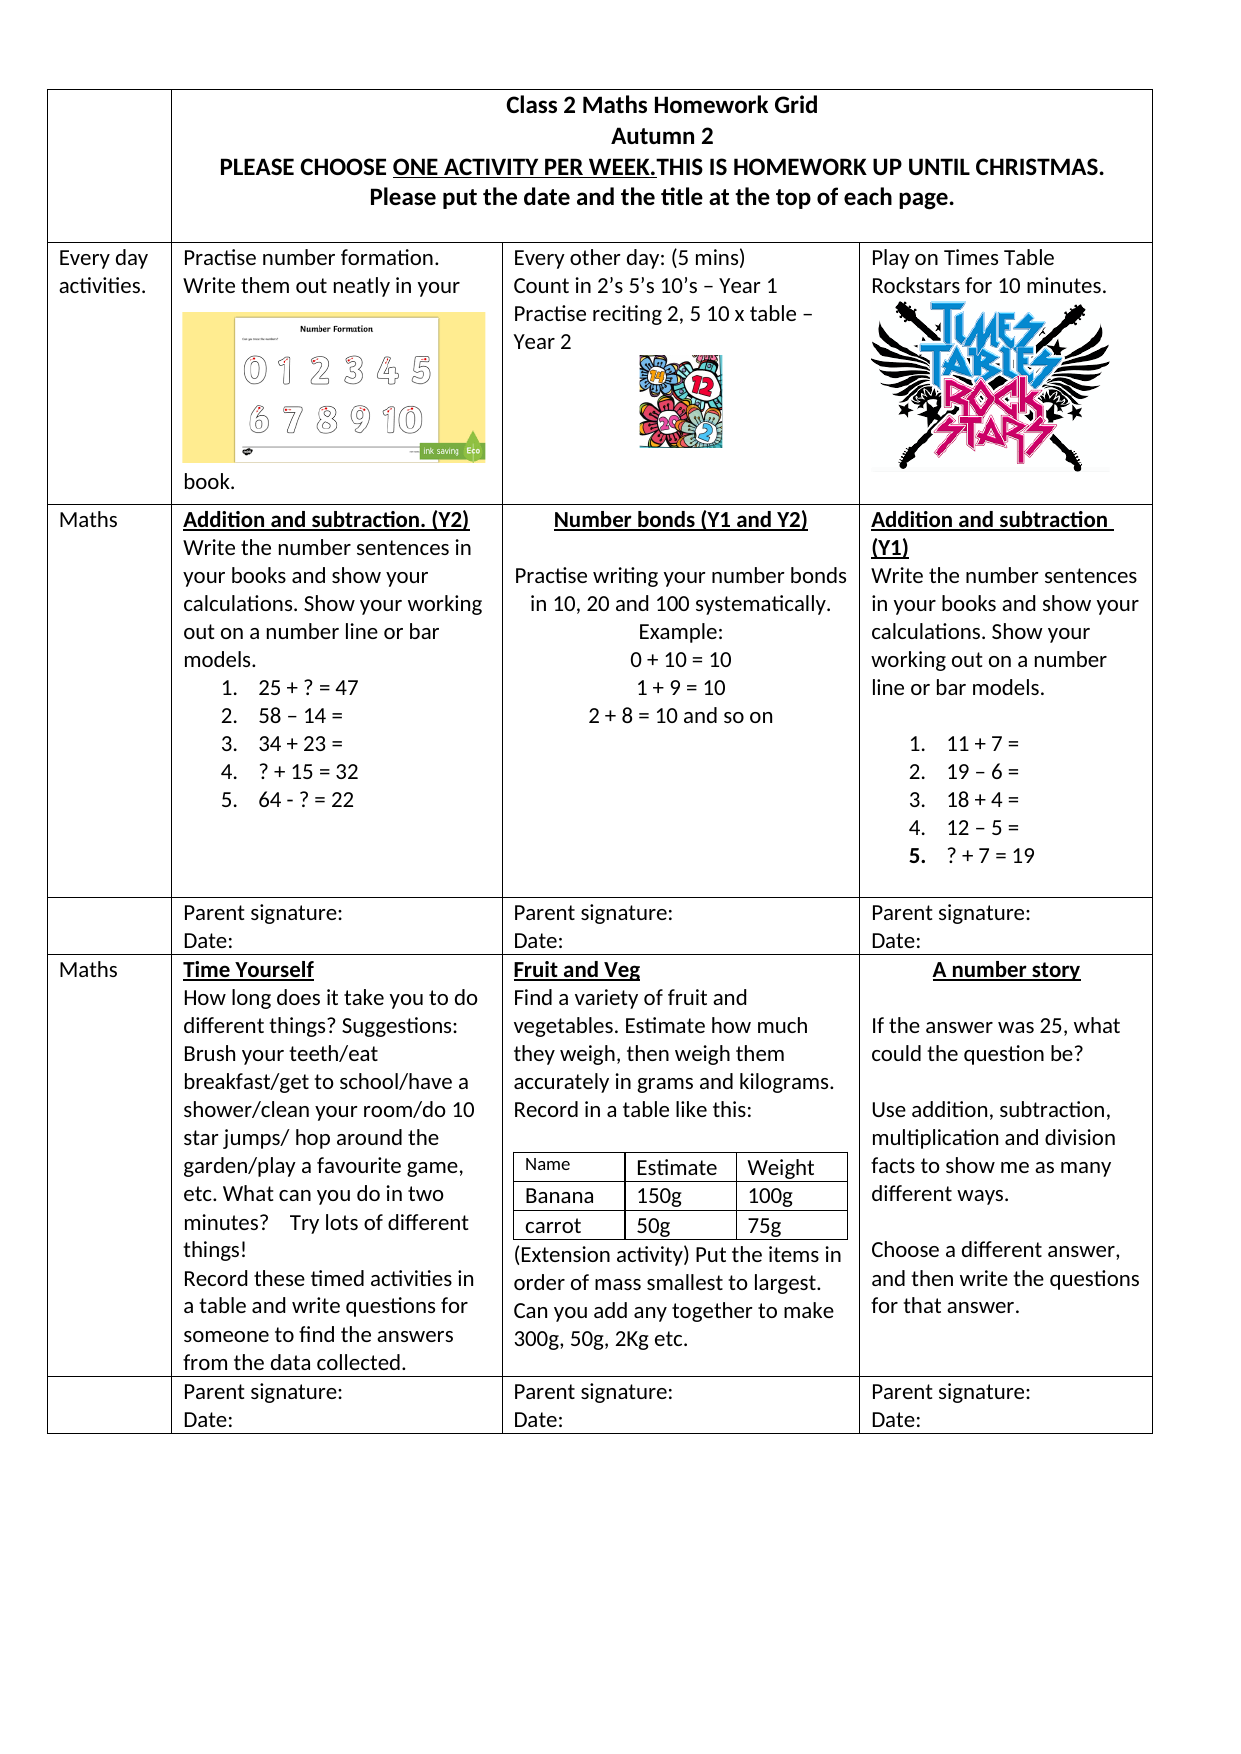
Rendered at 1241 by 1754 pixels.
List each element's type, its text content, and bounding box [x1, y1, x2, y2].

table_cell A number story If the answer was 25, what could the question be? Use addition, subtraction, multiplication and division facts to show me as many different ways. Choose a different answer, and then write the questions for that answer. [860, 955, 1152, 1376]
table_cell Fruit and Veg Find a variety of fruit and vegetables. Estimate how much they weigh, then weigh them accurately in grams and kilograms. Record in a table like this: (Extension activity) Put the items in order of mass smallest to largest. Can you add any together to make 300g, 50g, 2Kg etc. [503, 955, 859, 1376]
table_cell [48, 898, 171, 954]
picture [182, 312, 486, 463]
table_cell Every other day: (5 mins) Count in 2’s 5’s 10’s – Year 1 Practise reciting 2, 5 10 x table – Year 2 [503, 243, 859, 504]
table_cell Parent signature: Date: [860, 1377, 1152, 1433]
table_cell Maths [48, 955, 171, 1376]
table_cell Addition and subtraction. (Y2) Write the number sentences in your books and show your calculations. Show your working out on a number line or bar models. 25 + ? = 47 58 – 14 = 34 + 23 = ? + 15 = 32 64 - ? = 22 [172, 505, 502, 897]
table_cell Parent signature: Date: [503, 898, 859, 954]
table_cell Every day activities. [48, 243, 171, 504]
table_cell Addition and subtraction (Y1) Write the number sentences in your books and show your calculations. Show your working out on a number line or bar models. 11 + 7 = 19 – 6 = 18 + 4 = 12 – 5 = ? + 7 = 19 [860, 505, 1152, 897]
table_cell Play on Times Table Rockstars for 10 minutes. [860, 243, 1152, 504]
table_cell Parent signature: Date: [172, 898, 502, 954]
table_cell [48, 1377, 171, 1433]
picture [871, 299, 1110, 472]
picture [639, 355, 723, 448]
table_cell Parent signature: Date: [860, 898, 1152, 954]
table_header [48, 90, 171, 242]
table_cell Maths [48, 505, 171, 897]
table_cell Practise number formation. Write them out neatly in your book. [172, 243, 502, 504]
table_cell Parent signature: Date: [503, 1377, 859, 1433]
table_header Class 2 Maths Homework Grid Autumn 2 PLEASE CHOOSE ONE ACTIVITY PER WEEK.THIS IS HOMEWORK UP UNTIL CHRISTMAS. Please put the date and the title at the top of each page. [172, 90, 1152, 242]
table_cell Time Yourself How long does it take you to do different things? Suggestions: Brush your teeth/eat breakfast/get to school/have a shower/clean your room/do 10 star jumps/ hop around the garden/play a favourite game, etc. What can you do in two minutes? Try lots of different things! Record these timed activities in a table and write questions for someone to find the answers from the data collected. [172, 955, 502, 1376]
table_cell Number bonds (Y1 and Y2) Practise writing your number bonds in 10, 20 and 100 systematically. Example: 0 + 10 = 10 1 + 9 = 10 2 + 8 = 10 and so on [503, 505, 859, 897]
table_cell Parent signature: Date: [172, 1377, 502, 1433]
